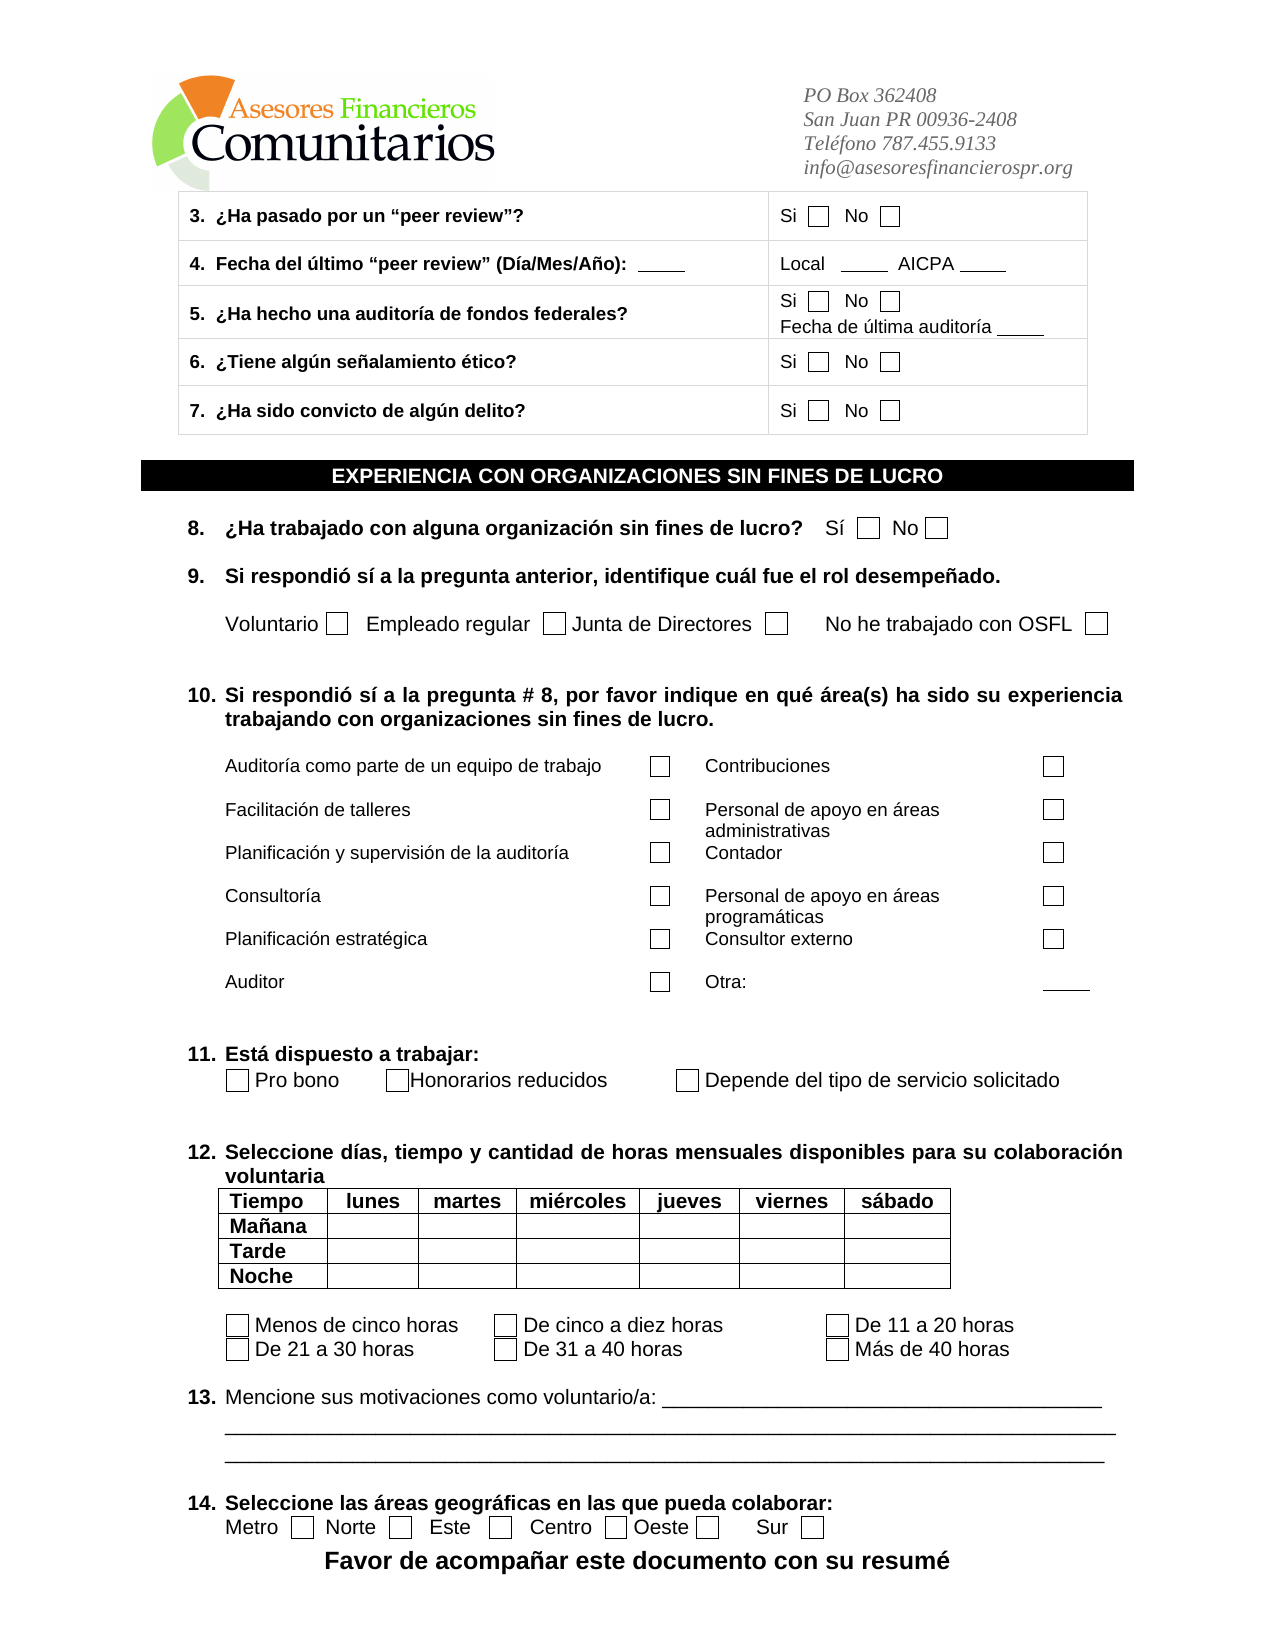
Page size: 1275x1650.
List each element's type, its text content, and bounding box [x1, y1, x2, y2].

table_cell [740, 1214, 844, 1238]
picture [150, 75, 496, 191]
table_cell Planificación estratégica [214, 928, 637, 971]
table_cell [640, 1239, 739, 1263]
table_cell Fecha del último “peer review” (Día/Mes/Año): [179, 241, 768, 285]
table_cell Si No Fecha de última auditoría [769, 286, 1087, 337]
table_cell [845, 1264, 950, 1288]
table_cell ¿Tiene algún señalamiento ético? [179, 339, 768, 385]
table_cell Consultoría [214, 885, 637, 928]
table_header jueves [640, 1189, 739, 1213]
table_cell [638, 798, 694, 841]
table_header Contribuciones [694, 755, 1031, 798]
table_cell Consultor externo [694, 928, 1031, 971]
table_cell [328, 1239, 418, 1263]
table_cell Personal de apoyo en áreas programáticas [694, 885, 1031, 928]
table_cell [419, 1214, 516, 1238]
table_cell ¿Ha pasado por un “peer review”? [179, 192, 768, 240]
table_header [638, 755, 694, 798]
table_cell [1031, 971, 1125, 1014]
table_cell [638, 928, 694, 971]
table_header Tiempo [219, 1189, 327, 1213]
list Seleccione las áreas geográficas en las que pueda colaborar: [187, 1491, 1125, 1515]
table_header lunes [328, 1189, 418, 1213]
table_cell [419, 1239, 516, 1263]
list Si respondió sí a la pregunta # 8, por favor indique en qué área(s) ha sido su experiencia trabajando con organizaciones sin fines de lucro. [187, 683, 1125, 731]
table_cell [517, 1214, 639, 1238]
table_cell Contador [694, 841, 1031, 884]
text De 21 a 30 horas De 31 a 40 horas Más de 40 horas [225, 1337, 1125, 1361]
table_cell [845, 1214, 950, 1238]
list Mencione sus motivaciones como voluntario/a: ______________________________________ [187, 1385, 1125, 1409]
table_cell Facilitación de talleres [214, 798, 637, 841]
table_cell [1031, 841, 1125, 884]
table_cell [638, 971, 694, 1014]
table_cell [328, 1214, 418, 1238]
list Si respondió sí a la pregunta anterior, identifique cuál fue el rol desempeñado. [187, 563, 1125, 587]
table_cell [638, 885, 694, 928]
table_cell Auditor [214, 971, 637, 1014]
table_header martes [419, 1189, 516, 1213]
list Metro Norte Este... Centro Oeste Sur [225, 1515, 1125, 1539]
table_cell ¿Ha hecho una auditoría de fondos federales? [179, 286, 768, 337]
table_cell Si No [769, 339, 1087, 385]
text EXPERIENCIA CON ORGANIZACIONES SIN FINES DE LUCRO [142, 461, 1133, 489]
table_cell Si No [769, 386, 1087, 434]
table_cell Planificación y supervisión de la auditoría [214, 841, 637, 884]
table_cell Otra: [694, 971, 1031, 1014]
text Voluntario Empleado regular Junta de Directores No he trabajado con OSFL [225, 611, 1125, 635]
table_cell [638, 841, 694, 884]
table_cell Local AICPA [769, 241, 1087, 285]
table_cell Si No [769, 192, 1087, 240]
text Menos de cinco horas De cinco a diez horas De 11 a 20 horas [225, 1313, 1125, 1337]
table_cell [517, 1239, 639, 1263]
list Seleccione días, tiempo y cantidad de horas mensuales disponibles para su colaboración voluntaria [187, 1140, 1125, 1188]
table_cell [1031, 885, 1125, 928]
list ¿Ha trabajado con alguna organización sin fines de lucro? Sí No [187, 516, 1125, 539]
table_cell [740, 1264, 844, 1288]
table_cell [1031, 928, 1125, 971]
table_cell [740, 1239, 844, 1263]
table_cell Personal de apoyo en áreas administrativas [694, 798, 1031, 841]
table_cell [517, 1264, 639, 1288]
table_cell Tarde [219, 1239, 327, 1263]
table_header [1031, 755, 1125, 798]
table_cell ¿Ha sido convicto de algún delito? [179, 386, 768, 434]
table_header Auditoría como parte de un equipo de trabajo [214, 755, 637, 798]
table_cell [419, 1264, 516, 1288]
table_cell Mañana [219, 1214, 327, 1238]
table_cell [640, 1214, 739, 1238]
table_header viernes [740, 1189, 844, 1213]
table_header miércoles [517, 1189, 639, 1213]
table_cell [1031, 798, 1125, 841]
text Pro bono Honorarios reducidos Depende del tipo de servicio solicitado [225, 1068, 1125, 1092]
table_cell [845, 1239, 950, 1263]
table_cell [640, 1264, 739, 1288]
list Está dispuesto a trabajar: [187, 1042, 1125, 1066]
table_cell Noche [219, 1264, 327, 1288]
table_header sábado [845, 1189, 950, 1213]
table_cell [328, 1264, 418, 1288]
list _________________________________________________________________________________________________________________________________________________________ [225, 1412, 1125, 1464]
